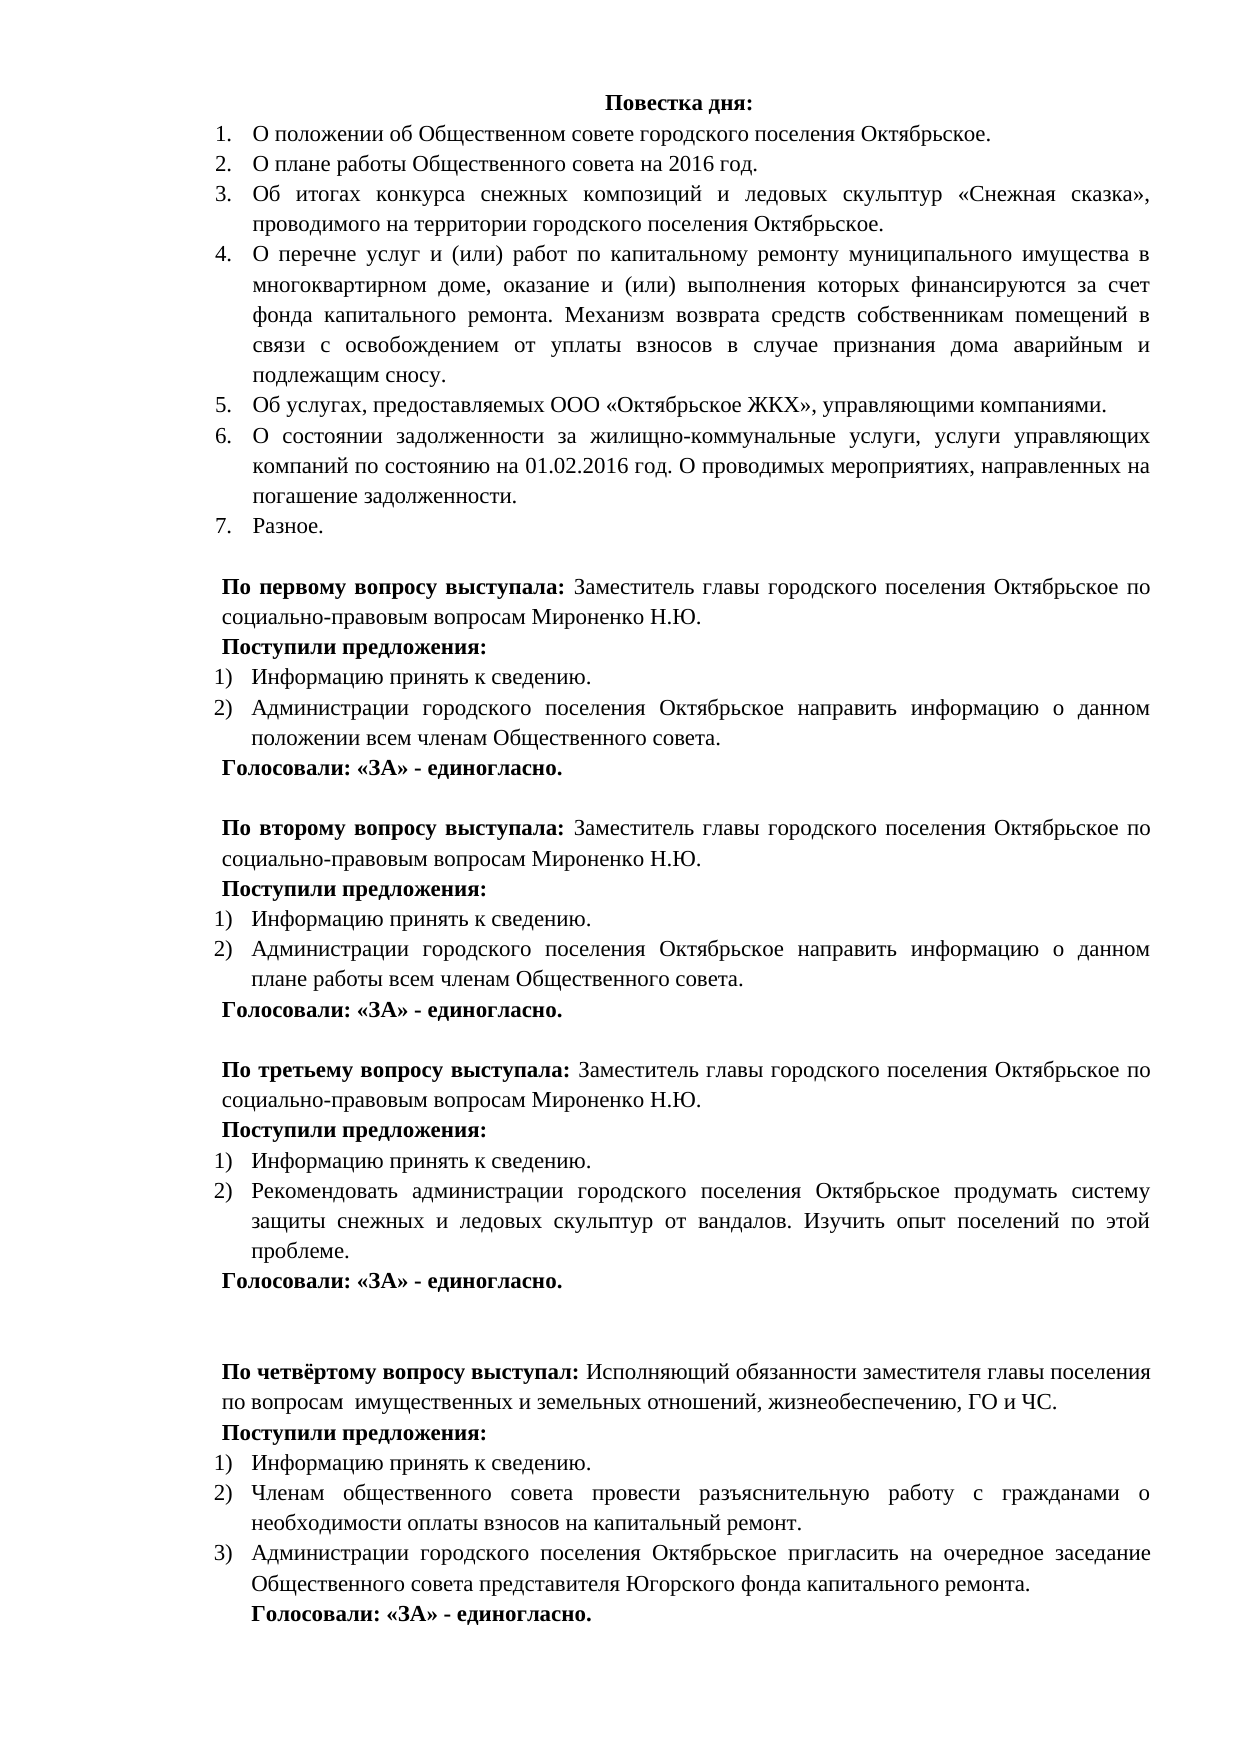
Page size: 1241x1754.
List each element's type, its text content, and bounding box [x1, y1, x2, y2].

list Информацию принять к сведению. [213, 1449, 1152, 1475]
list Голосовали: «ЗА» - единогласно. [222, 754, 1152, 780]
list О состоянии задолженности за жилищно-коммунальные услуги, услуги управляющих компаний по состоянию на 01.02.2016 год. О проводимых мероприятиях, направленных на погашение задолженности. [215, 422, 1152, 508]
text Голосовали: «ЗА» - единогласно. [222, 1267, 1152, 1294]
text Голосовали: «ЗА» - единогласно. [222, 996, 1152, 1022]
list Поступили предложения: [222, 875, 1152, 901]
list Информацию принять к сведению. [213, 905, 1152, 931]
list Поступили предложения: [222, 1116, 1152, 1143]
list Об услугах, предоставляемых ООО «Октябрьское ЖКХ», управляющими компаниями. [215, 391, 1152, 418]
list Рекомендовать администрации городского поселения Октябрьское продумать систему защиты снежных и ледовых скульптур от вандалов. Изучить опыт поселений по этой проблеме. [213, 1177, 1152, 1264]
list Об итогах конкурса снежных композиций и ледовых скульптур «Снежная сказка», проводимого на территории городского поселения Октябрьское. [215, 180, 1152, 237]
list Администрации городского поселения Октябрьское направить информацию о данном плане работы всем членам Общественного совета. [213, 935, 1152, 992]
list Поступили предложения: [222, 633, 1152, 659]
list По первому вопросу выступала: Заместитель главы городского поселения Октябрьское по социально-правовым вопросам Мироненко Н.Ю. [222, 573, 1152, 629]
list Информацию принять к сведению. [213, 663, 1152, 690]
list Администрации городского поселения Октябрьское направить информацию о данном положении всем членам Общественного совета. [213, 693, 1152, 750]
text Голосовали: «ЗА» - единогласно. [251, 1600, 1152, 1626]
list Информацию принять к сведению. [213, 1147, 1152, 1173]
list По второму вопросу выступала: Заместитель главы городского поселения Октябрьское по социально-правовым вопросам Мироненко Н.Ю. [222, 814, 1152, 871]
list О плане работы Общественного совета на 2016 год. [215, 150, 1152, 176]
list Администрации городского поселения Октябрьское пригласить на очередное заседание Общественного совета представителя Югорского фонда капитального ремонта. [213, 1539, 1152, 1596]
text Повестка дня: [207, 89, 1152, 116]
list Поступили предложения: [222, 1418, 1152, 1445]
list По четвёртому вопросу выступал: Исполняющий обязанности заместителя главы поселения по вопросам имущественных и земельных отношений, жизнеобеспечению, ГО и ЧС. [222, 1358, 1152, 1415]
list Разное. [215, 512, 1152, 539]
list О перечне услуг и (или) работ по капитальному ремонту муниципального имущества в многоквартирном доме, оказание и (или) выполнения которых финансируются за счет фонда капитального ремонта. Механизм возврата средств собственникам помещений в связи с освобождением от уплаты взносов в случае признания дома аварийным и подлежащим сносу. [215, 240, 1152, 388]
list Членам общественного совета провести разъяснительную работу с гражданами о необходимости оплаты взносов на капитальный ремонт. [213, 1479, 1152, 1536]
list О положении об Общественном совете городского поселения Октябрьское. [215, 119, 1152, 146]
list По третьему вопросу выступала: Заместитель главы городского поселения Октябрьское по социально-правовым вопросам Мироненко Н.Ю. [222, 1056, 1152, 1113]
